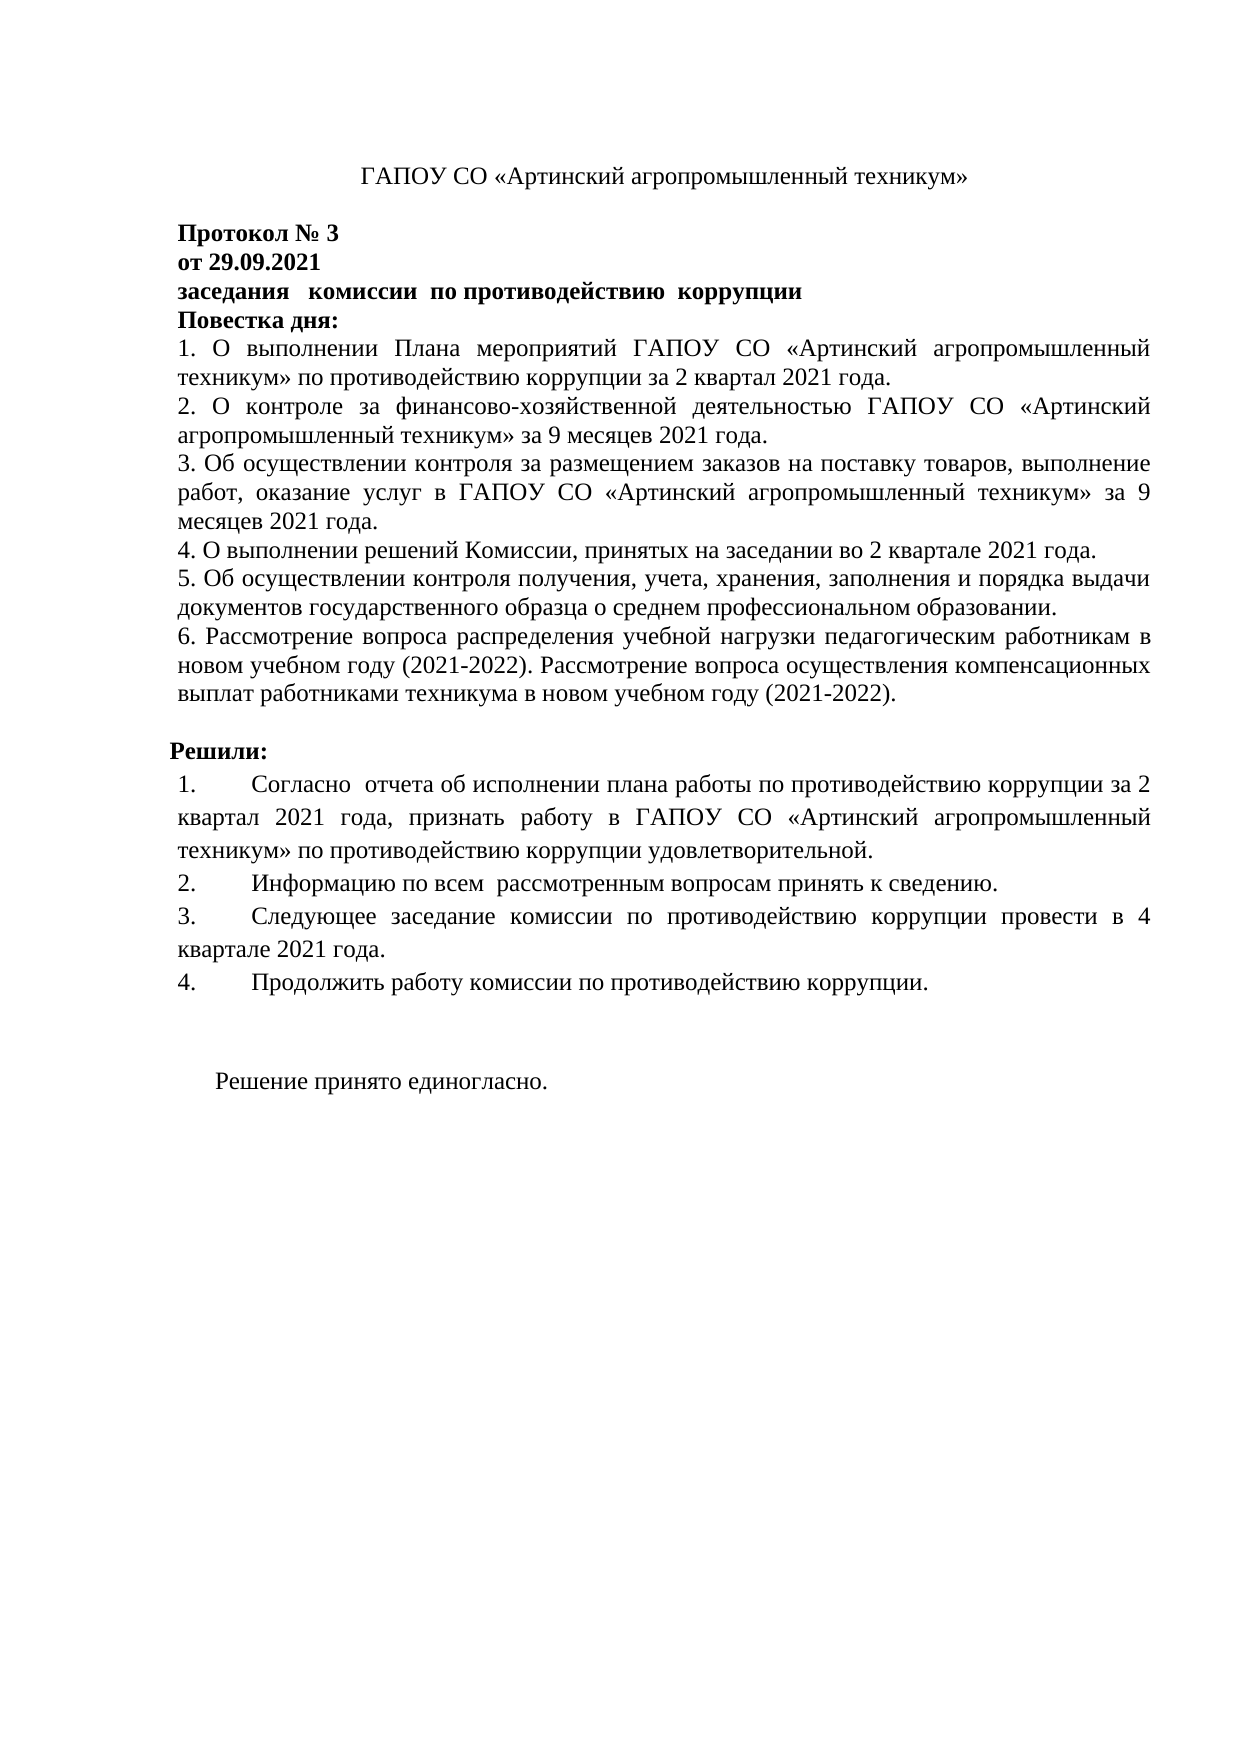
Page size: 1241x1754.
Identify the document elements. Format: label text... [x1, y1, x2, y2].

text ГАПОУ СО «Артинский агропромышленный техникум» [177, 161, 1152, 190]
list Согласно отчета об исполнении плана работы по противодействию коррупции за 2 квартал 2021 года, признать работу в ГАПОУ СО «Артинский агропромышленный техникум» по противодействию коррупции удовлетворительной. [177, 769, 1152, 864]
text Повестка дня: [177, 305, 1152, 333]
text 6. Рассмотрение вопроса распределения учебной нагрузки педагогическим работникам в новом учебном году (2021-2022). Рассмотрение вопроса осуществления компенсационных выплат работниками техникума в новом учебном году (2021-2022). [177, 621, 1152, 707]
list Следующее заседание комиссии по противодействию коррупции провести в 4 квартале 2021 года. [177, 901, 1152, 963]
text 2. О контроле за финансово-хозяйственной деятельностью ГАПОУ СО «Артинский агропромышленный техникум» за 9 месяцев 2021 года. [177, 391, 1152, 448]
text 4. О выполнении решений Комиссии, принятых на заседании во 2 квартале 2021 года. [177, 535, 1152, 563]
list Решение принято единогласно. [215, 1066, 1152, 1095]
text заседания комиссии по противодействию коррупции [177, 276, 1152, 305]
text 1. О выполнении Плана мероприятий ГАПОУ СО «Артинский агропромышленный техникум» по противодействию коррупции за 2 квартал 2021 года. [177, 333, 1152, 391]
list Продолжить работу комиссии по противодействию коррупции. [177, 967, 1152, 996]
text Решили: [169, 736, 1152, 765]
list Информацию по всем рассмотренным вопросам принять к сведению. [177, 868, 1152, 897]
text от 29.09.2021 [177, 247, 1152, 276]
text 3. Об осуществлении контроля за размещением заказов на поставку товаров, выполнение работ, оказание услуг в ГАПОУ СО «Артинский агропромышленный техникум» за 9 месяцев 2021 года. [177, 448, 1152, 535]
text Протокол № 3 [177, 218, 1152, 247]
text 5. Об осуществлении контроля получения, учета, хранения, заполнения и порядка выдачи документов государственного образца о среднем профессиональном образовании. [177, 563, 1152, 621]
